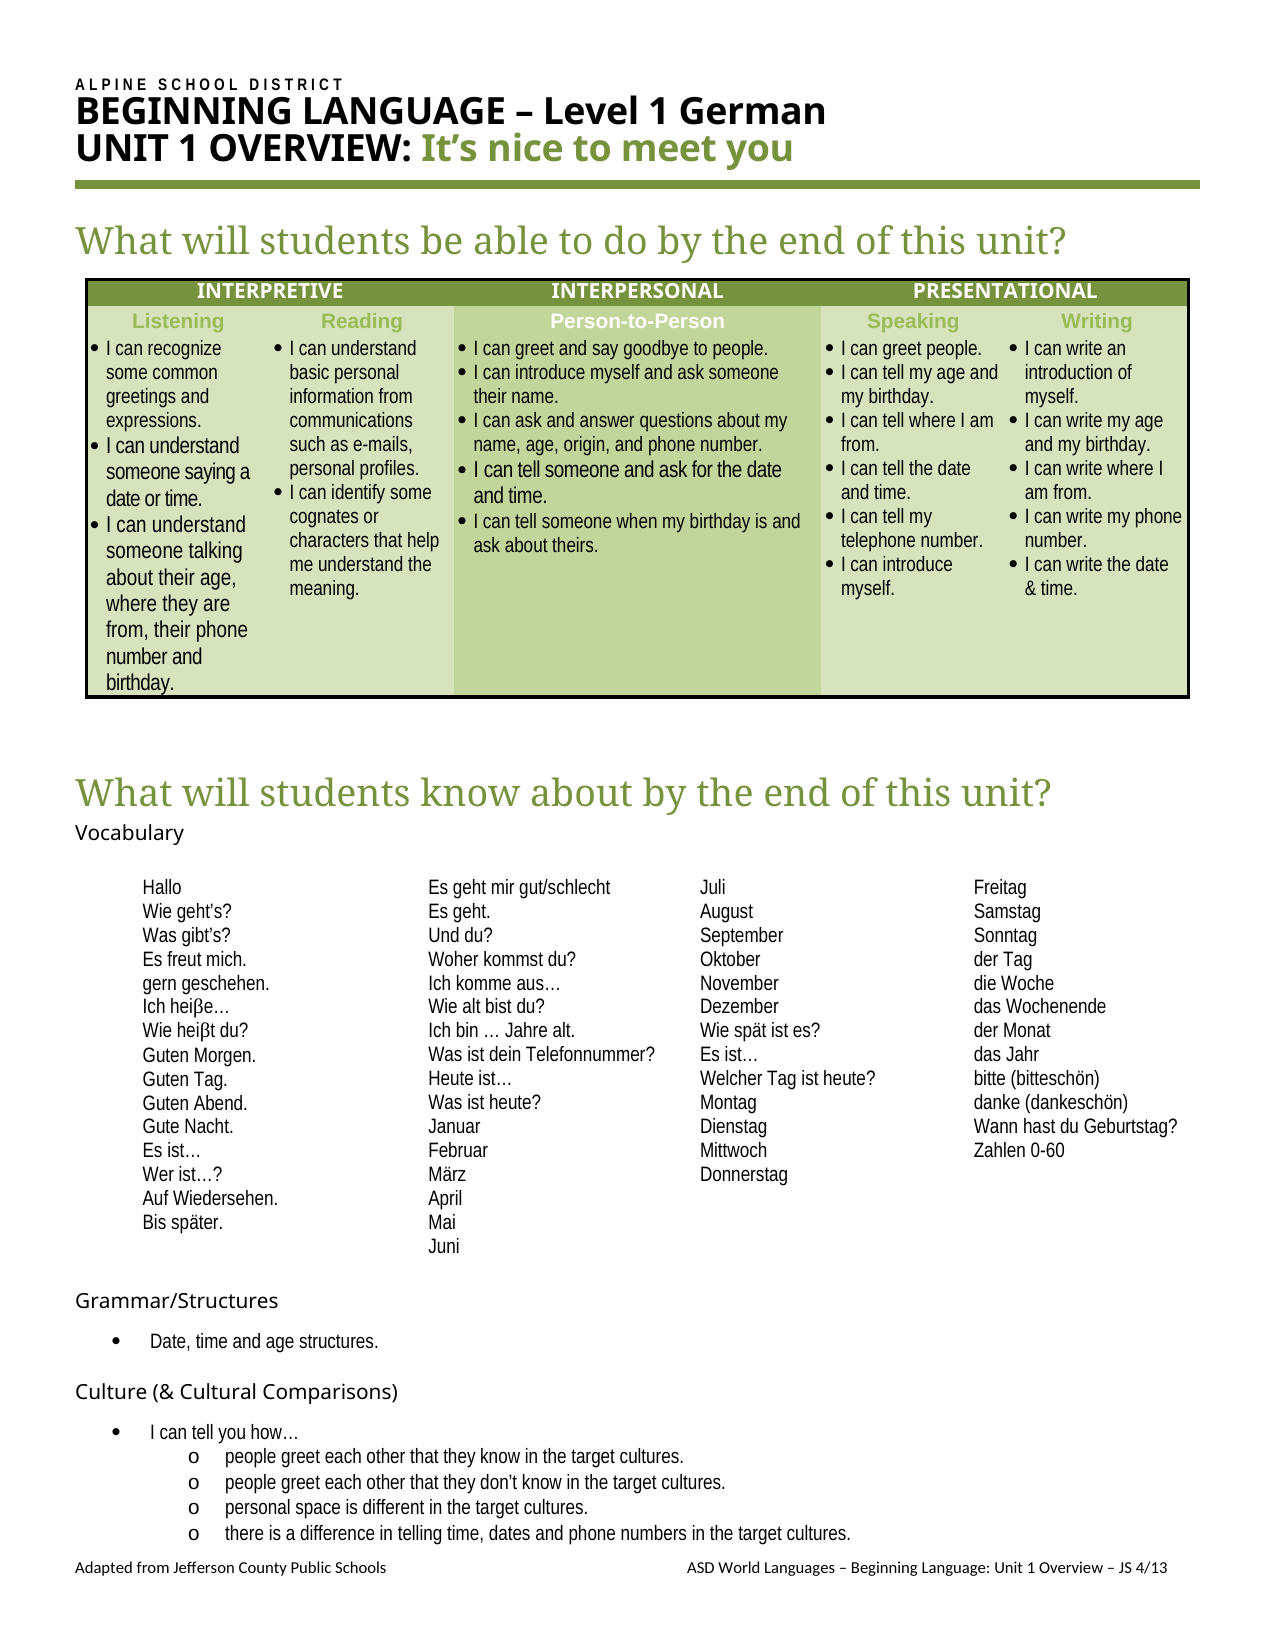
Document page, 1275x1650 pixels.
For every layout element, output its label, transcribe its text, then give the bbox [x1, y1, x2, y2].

text Culture (& Cultural Comparisons) [75, 1377, 1200, 1406]
table_cell I can greet and say goodbye to people. I can introduce myself and ask someone their name. I can ask and answer questions about my name, age, origin, and phone number. I can tell someone and ask for the date and time. I can tell someone when my birthday is and ask about theirs. [454, 336, 821, 695]
table_cell Writing [1005, 306, 1187, 336]
list personal space is different in the target cultures. [187, 1495, 1200, 1521]
table_header Es geht mir gut/schlecht Es geht. Und du? Woher kommst du? Ich komme aus… Wie alt bist du? Ich bin … Jahre alt. Was ist dein Telefonnummer? Heute ist… Was ist heute? Januar Februar März April Mai Juni [417, 875, 688, 1258]
text BEGINNING LANGUAGE – Level 1 German [75, 94, 1200, 132]
text Grammar/Structures [75, 1286, 1200, 1315]
table_cell I can recognize some common greetings and expressions. I can understand someone saying a date or time. I can understand someone talking about their age, where they are from, their phone number and birthday. [88, 336, 270, 695]
list people greet each other that they know in the target cultures. [187, 1444, 1200, 1469]
table_cell I can write an introduction of myself. I can write my age and my birthday. I can write where I am from. I can write my phone number. I can write the date & time. [1005, 336, 1187, 695]
table_header PRESENTATIONAL [821, 281, 1187, 306]
list there is a difference in telling time, dates and phone numbers in the target cultures. [187, 1521, 1200, 1547]
table_cell Listening [88, 306, 270, 336]
table_header INTERPRETIVE [88, 281, 454, 306]
list people greet each other that they don’t know in the target cultures. [187, 1469, 1200, 1495]
text ALPINE SCHOOL DISTRICT [75, 75, 1200, 94]
text What will students be able to do by the end of this unit? [75, 214, 1200, 265]
table_cell I can greet people. I can tell my age and my birthday. I can tell where I am from. I can tell the date and time. I can tell my telephone number. I can introduce myself. [821, 336, 1005, 695]
table_cell Speaking [821, 306, 1005, 336]
table_cell I can understand basic personal information from communications such as e-mails, personal profiles. I can identify some cognates or characters that help me understand the meaning. [270, 336, 454, 695]
list I can tell you how… [112, 1420, 1200, 1444]
table_cell Reading [270, 306, 454, 336]
table_header INTERPERSONAL [454, 281, 821, 306]
list Date, time and age structures. [112, 1329, 1200, 1353]
table_header Juli August September Oktober November Dezember Wie spät ist es? Es ist… Welcher Tag ist heute? Montag Dienstag Mittwoch Donnerstag [689, 875, 962, 1258]
table_header Freitag Samstag Sonntag der Tag die Woche das Wochenende der Monat das Jahr bitte (bitteschön) danke (dankeschön) Wann hast du Geburtstag? Zahlen 0-60 [962, 875, 1211, 1258]
text Vocabulary [75, 818, 1200, 846]
text UNIT 1 OVERVIEW: It’s nice to meet you [75, 132, 1200, 169]
text What will students know about by the end of this unit? [75, 767, 1200, 818]
table_header Hallo Wie geht’s? Was gibt’s? Es freut mich. gern geschehen. Ich heiβe… Wie heiβt du? Guten Morgen. Guten Tag. Guten Abend. Gute Nacht. Es ist… Wer ist…? Auf Wiedersehen. Bis später. [131, 875, 417, 1258]
table_cell Person-to-Person [454, 306, 821, 336]
